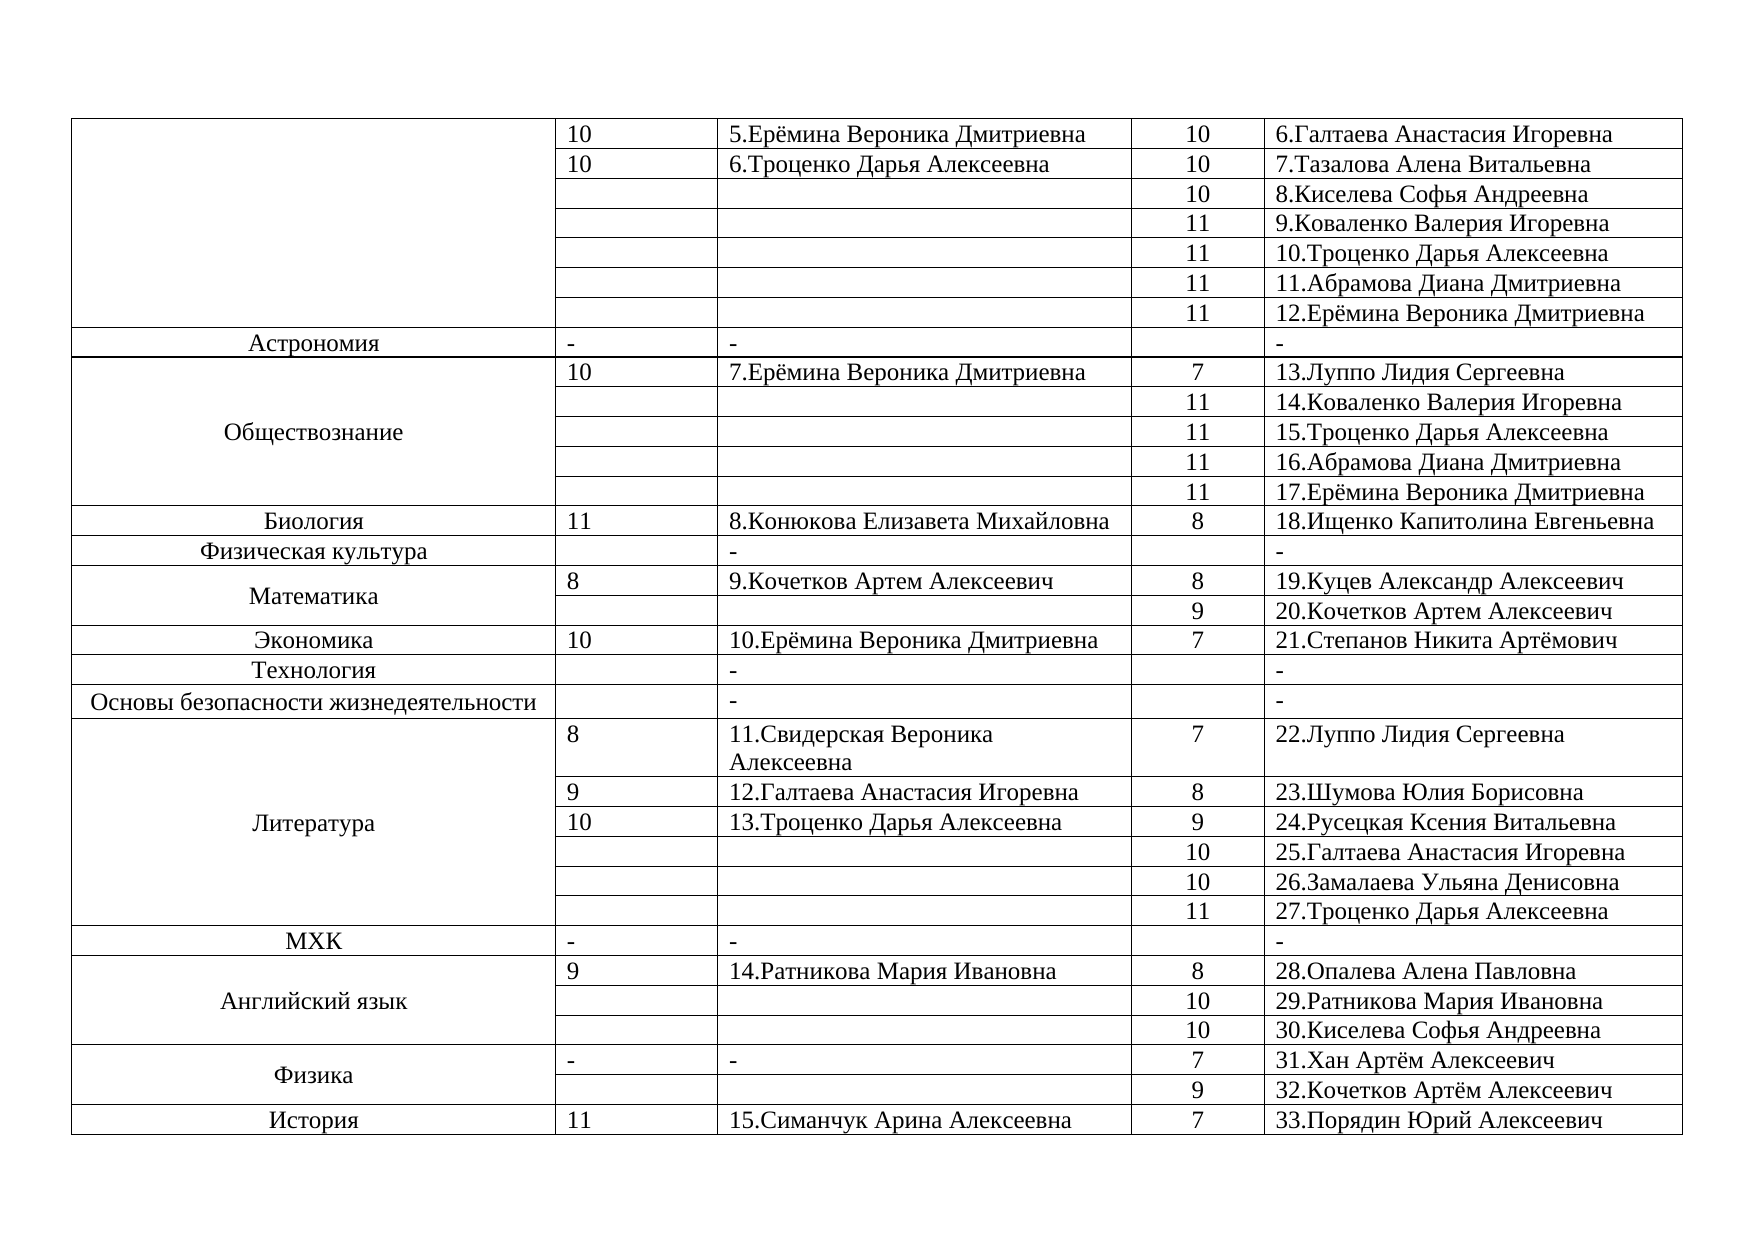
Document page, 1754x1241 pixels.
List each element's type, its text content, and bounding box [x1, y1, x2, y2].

table_cell [556, 179, 717, 207]
table_cell [556, 387, 717, 416]
table_cell - [1265, 328, 1682, 356]
table_cell 10.Ерёмина Вероника Дмитриевна [718, 626, 1131, 654]
table_cell 8 [1132, 506, 1264, 535]
table_cell [556, 837, 717, 866]
table_cell Литература [72, 719, 555, 925]
table_cell 10 [1132, 1016, 1264, 1044]
table_cell [556, 1075, 717, 1104]
table_cell Основы безопасности жизнедеятельности [72, 685, 555, 718]
table_cell [718, 447, 1131, 476]
table_cell 19.Куцев Александр Алексеевич [1265, 566, 1682, 595]
table_cell 11 [1132, 417, 1264, 446]
table_cell 8 [1132, 777, 1264, 806]
table_cell 14.Коваленко Валерия Игоревна [1265, 387, 1682, 416]
table_cell 8.Киселева Софья Андреевна [1265, 179, 1682, 207]
table_cell [718, 896, 1131, 925]
table_cell 7 [1132, 626, 1264, 654]
table_cell 25.Галтаева Анастасия Игоревна [1265, 837, 1682, 866]
table_cell - [1265, 926, 1682, 955]
table_cell [556, 477, 717, 505]
table_cell 8 [1132, 566, 1264, 595]
table_cell [556, 417, 717, 446]
table_cell 10 [1132, 119, 1264, 148]
table_cell [718, 179, 1131, 207]
table_cell 28.Опалева Алена Павловна [1265, 956, 1682, 985]
table_cell 11 [1132, 447, 1264, 476]
table_cell Астрономия [72, 328, 555, 356]
table_cell 13.Троценко Дарья Алексеевна [718, 807, 1131, 836]
table_cell [556, 209, 717, 237]
table_cell 12.Галтаева Анастасия Игоревна [718, 777, 1131, 806]
table_cell [556, 298, 717, 327]
table_cell [556, 655, 717, 684]
table_cell [718, 477, 1131, 505]
table_cell 15.Троценко Дарья Алексеевна [1265, 417, 1682, 446]
table_cell 15.Симанчук Арина Алексеевна [718, 1105, 1131, 1134]
table_cell - [718, 328, 1131, 356]
table_cell 32.Кочетков Артём Алексеевич [1265, 1075, 1682, 1104]
table_cell [718, 1016, 1131, 1044]
table_cell 31.Хан Артём Алексеевич [1265, 1045, 1682, 1074]
table_cell 10 [556, 149, 717, 178]
table_cell 8.Конюкова Елизавета Михайловна [718, 506, 1131, 535]
table_cell [718, 209, 1131, 237]
table_cell 11 [1132, 298, 1264, 327]
table_cell [556, 867, 717, 895]
table_cell 7 [1132, 1105, 1264, 1134]
table_cell 7.Тазалова Алена Витальевна [1265, 149, 1682, 178]
table_cell [1132, 536, 1264, 565]
table_cell Физика [72, 1045, 555, 1104]
table_cell 11.Абрамова Диана Дмитриевна [1265, 268, 1682, 297]
table_cell 11 [1132, 387, 1264, 416]
table_cell 6.Галтаева Анастасия Игоревна [1265, 119, 1682, 148]
table_cell 11 [1132, 209, 1264, 237]
table_cell 11 [556, 1105, 717, 1134]
table_cell - [556, 926, 717, 955]
table_cell 11 [1132, 477, 1264, 505]
table_cell [718, 837, 1131, 866]
table_cell - [718, 926, 1131, 955]
table_cell Биология [72, 506, 555, 535]
table_cell 7.Ерёмина Вероника Дмитриевна [718, 358, 1131, 386]
table_cell 5.Ерёмина Вероника Дмитриевна [718, 119, 1131, 148]
table_cell 6.Троценко Дарья Алексеевна [718, 149, 1131, 178]
table_cell [556, 447, 717, 476]
table_cell [556, 896, 717, 925]
table_cell 12.Ерёмина Вероника Дмитриевна [1265, 298, 1682, 327]
table_cell [718, 1075, 1131, 1104]
table_cell 14.Ратникова Мария Ивановна [718, 956, 1131, 985]
table_cell - [718, 685, 1131, 718]
table_cell [718, 986, 1131, 1014]
table_cell 18.Ищенко Капитолина Евгеньевна [1265, 506, 1682, 535]
table_cell [718, 387, 1131, 416]
table_cell Технология [72, 655, 555, 684]
table_cell 16.Абрамова Диана Дмитриевна [1265, 447, 1682, 476]
table_cell 11 [1132, 268, 1264, 297]
table_cell Физическая культура [72, 536, 555, 565]
table_cell 8 [556, 566, 717, 595]
table_cell [556, 1016, 717, 1044]
table_cell 10 [1132, 837, 1264, 866]
table_cell История [72, 1105, 555, 1134]
table_cell 10 [1132, 986, 1264, 1014]
table_cell 10 [556, 626, 717, 654]
table_cell [718, 238, 1131, 267]
table_cell 26.Замалаева Ульяна Денисовна [1265, 867, 1682, 895]
table_cell 24.Русецкая Ксения Витальевна [1265, 807, 1682, 836]
table_cell - [556, 1045, 717, 1074]
table_cell [556, 268, 717, 297]
table_cell [1132, 328, 1264, 356]
table_cell [718, 417, 1131, 446]
table_cell 11 [1132, 896, 1264, 925]
table_cell 11.Свидерская Вероника Алексеевна [718, 719, 1131, 776]
table_cell 7 [1132, 1045, 1264, 1074]
table_cell 27.Троценко Дарья Алексеевна [1265, 896, 1682, 925]
table_cell 9 [1132, 807, 1264, 836]
table_cell 29.Ратникова Мария Ивановна [1265, 986, 1682, 1014]
table_cell 10 [556, 358, 717, 386]
table_cell 9.Кочетков Артем Алексеевич [718, 566, 1131, 595]
table_cell МХК [72, 926, 555, 955]
table_cell 10 [556, 807, 717, 836]
table_cell 11 [556, 506, 717, 535]
table_cell [556, 536, 717, 565]
table_cell 11 [1132, 238, 1264, 267]
table_cell Математика [72, 566, 555, 624]
table_cell 9 [1132, 596, 1264, 624]
table_cell [556, 238, 717, 267]
table_cell 9.Коваленко Валерия Игоревна [1265, 209, 1682, 237]
table_cell Английский язык [72, 956, 555, 1044]
table_cell [718, 268, 1131, 297]
table_cell [718, 298, 1131, 327]
table_cell - [718, 655, 1131, 684]
table_cell Обществознание [72, 358, 555, 505]
table_cell 7 [1132, 358, 1264, 386]
table_cell 20.Кочетков Артем Алексеевич [1265, 596, 1682, 624]
table_cell [556, 685, 717, 718]
table_cell - [1265, 536, 1682, 565]
table_cell 22.Луппо Лидия Сергеевна [1265, 719, 1682, 776]
table_cell 10 [1132, 149, 1264, 178]
table_cell 23.Шумова Юлия Борисовна [1265, 777, 1682, 806]
table_cell 10 [1132, 179, 1264, 207]
table_cell - [556, 328, 717, 356]
table_cell 17.Ерёмина Вероника Дмитриевна [1265, 477, 1682, 505]
table_cell [556, 986, 717, 1014]
table_cell 30.Киселева Софья Андреевна [1265, 1016, 1682, 1044]
table_cell [1132, 926, 1264, 955]
table_cell 10 [556, 119, 717, 148]
table_cell 10.Троценко Дарья Алексеевна [1265, 238, 1682, 267]
table_cell - [718, 1045, 1131, 1074]
table_cell [1132, 655, 1264, 684]
table_cell - [1265, 655, 1682, 684]
table_cell [556, 596, 717, 624]
table_cell [718, 867, 1131, 895]
table_cell - [718, 536, 1131, 565]
table_cell 9 [1132, 1075, 1264, 1104]
table_cell 13.Луппо Лидия Сергеевна [1265, 358, 1682, 386]
table_cell 33.Порядин Юрий Алексеевич [1265, 1105, 1682, 1134]
table_cell [1132, 685, 1264, 718]
table_cell 7 [1132, 719, 1264, 776]
table_cell 10 [1132, 867, 1264, 895]
table_cell 8 [1132, 956, 1264, 985]
table_cell 21.Степанов Никита Артёмович [1265, 626, 1682, 654]
table_cell 9 [556, 956, 717, 985]
table_cell 8 [556, 719, 717, 776]
table_cell Экономика [72, 626, 555, 654]
table_cell - [1265, 685, 1682, 718]
table_cell 9 [556, 777, 717, 806]
table_cell [718, 596, 1131, 624]
